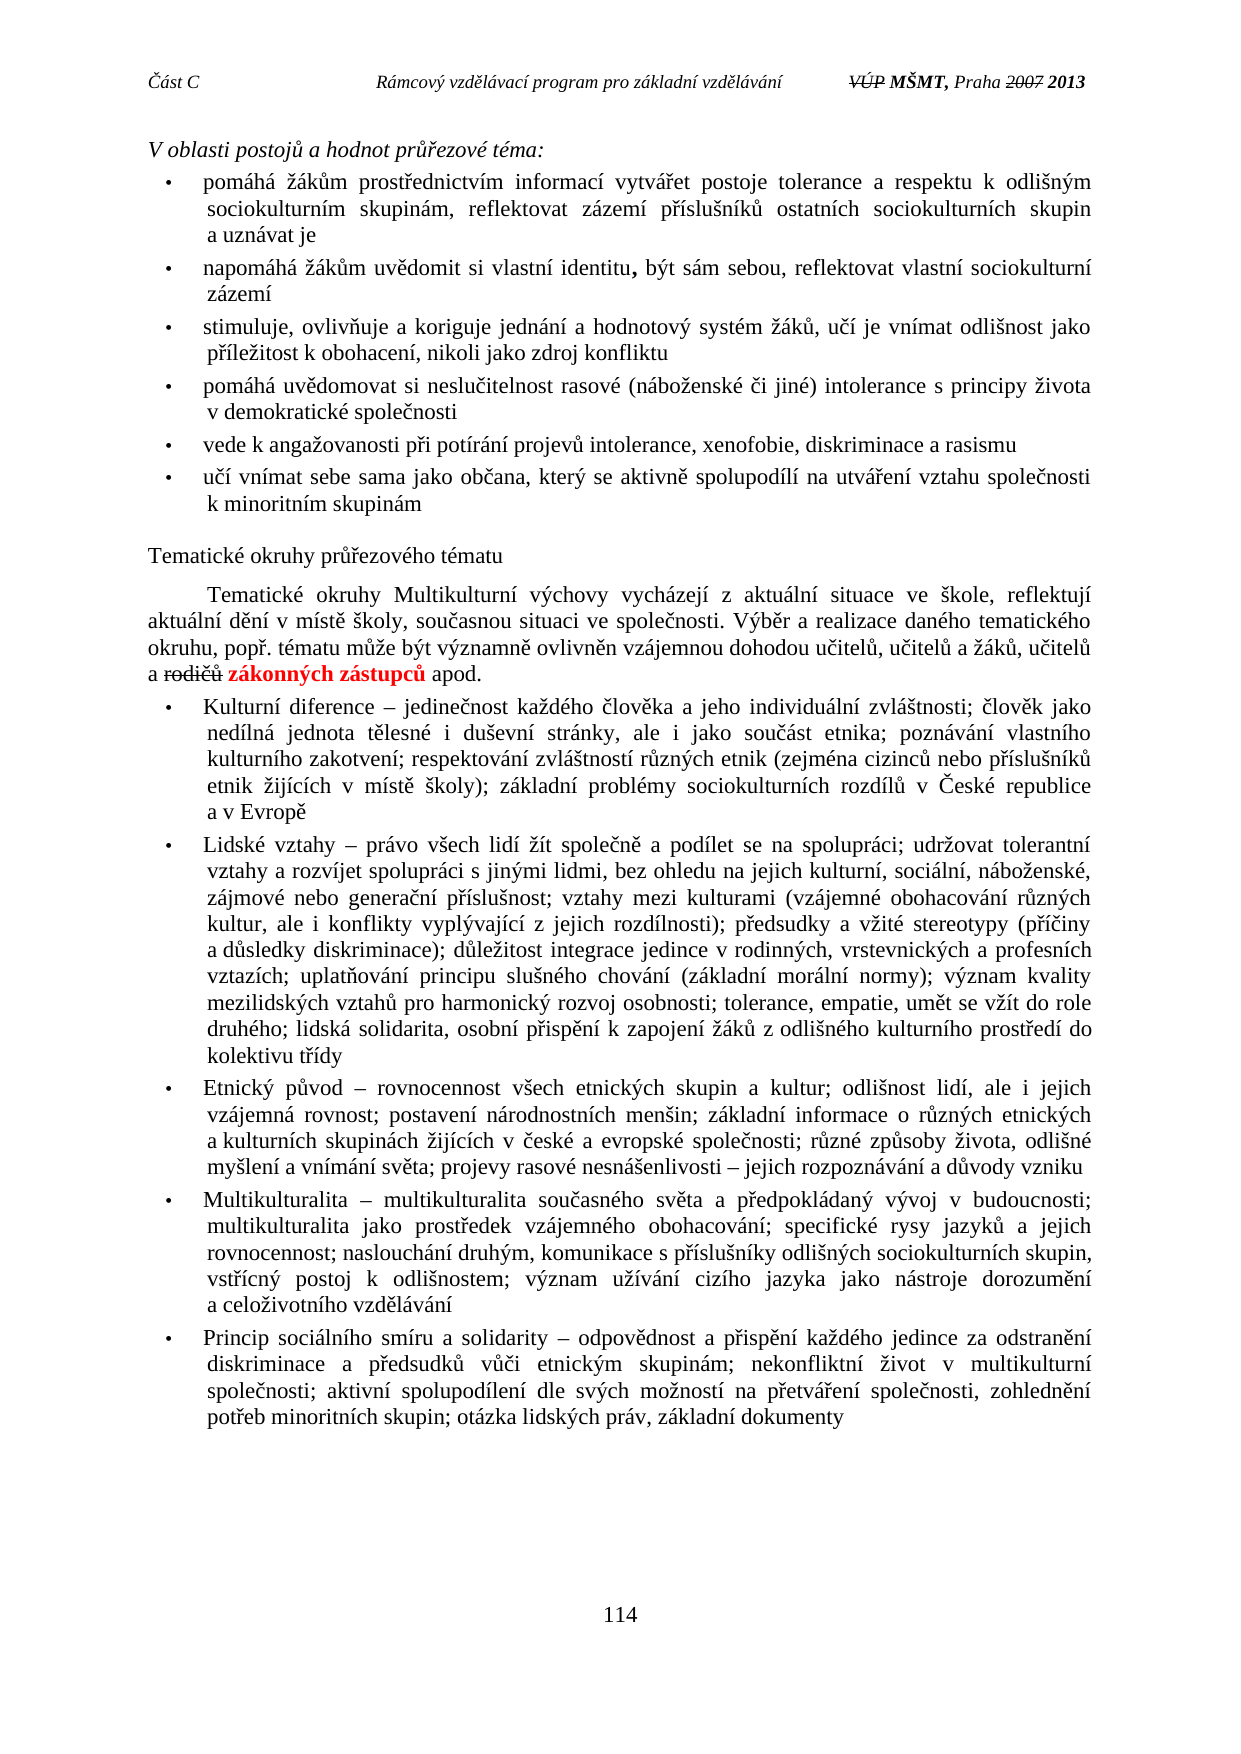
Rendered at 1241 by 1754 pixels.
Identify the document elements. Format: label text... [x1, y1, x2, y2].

list Etnický původ – rovnocennost všech etnických skupin a kultur; odlišnost lidí, ale i jejich vzájemná rovnost; postavení národnostních menšin; základní informace o různých etnických a kulturních skupinách žijících v české a evropské společnosti; různé způsoby života, odlišné myšlení a vnímání světa; projevy rasové nesnášenlivosti – jejich rozpoznávání a důvody vzniku [165, 1074, 1092, 1180]
list pomáhá žákům prostřednictvím informací vytvářet postoje tolerance a respektu k odlišným sociokulturním skupinám, reflektovat zázemí příslušníků ostatních sociokulturních skupin a uznávat je [165, 168, 1092, 247]
list napomáhá žákům uvědomit si vlastní identitu, být sám sebou, reflektovat vlastní sociokulturní zázemí [165, 254, 1092, 306]
list Kulturní diference – jedinečnost každého člověka a jeho individuální zvláštnosti; člověk jako nedílná jednota tělesné i duševní stránky, ale i jako součást etnika; poznávání vlastního kulturního zakotvení; respektování zvláštností různých etnik (zejména cizinců nebo příslušníků etnik žijících v místě školy); základní problémy sociokulturních rozdílů v České republice a v Evropě [165, 693, 1092, 824]
text V oblasti postojů a hodnot průřezové téma: [148, 136, 1092, 162]
text Tematické okruhy průřezového tématu [148, 542, 1092, 569]
list Lidské vztahy – právo všech lidí žít společně a podílet se na spolupráci; udržovat tolerantní vztahy a rozvíjet spolupráci s jinými lidmi, bez ohledu na jejich kulturní, sociální, náboženské, zájmové nebo generační příslušnost; vztahy mezi kulturami (vzájemné obohacování různých kultur, ale i konflikty vyplývající z jejich rozdílnosti); předsudky a vžité stereotypy (příčiny a důsledky diskriminace); důležitost integrace jedince v rodinných, vrstevnických a profesních vztazích; uplatňování principu slušného chování (základní morální normy); význam kvality mezilidských vztahů pro harmonický rozvoj osobnosti; tolerance, empatie, umět se vžít do role druhého; lidská solidarita, osobní přispění k zapojení žáků z odlišného kulturního prostředí do kolektivu třídy [165, 831, 1092, 1068]
list stimuluje, ovlivňuje a koriguje jednání a hodnotový systém žáků, učí je vnímat odlišnost jako příležitost k obohacení, nikoli jako zdroj konfliktu [165, 313, 1092, 365]
list vede k angažovanosti při potírání projevů intolerance, xenofobie, diskriminace a rasismu [165, 431, 1092, 457]
list pomáhá uvědomovat si neslučitelnost rasové (náboženské či jiné) intolerance s principy života v demokratické společnosti [165, 372, 1092, 424]
list Multikulturalita – multikulturalita současného světa a předpokládaný vývoj v budoucnosti; multikulturalita jako prostředek vzájemného obohacování; specifické rysy jazyků a jejich rovnocennost; naslouchání druhým, komunikace s příslušníky odlišných sociokulturních skupin, vstřícný postoj k odlišnostem; význam užívání cizího jazyka jako nástroje dorozumění a celoživotního vzdělávání [165, 1186, 1092, 1318]
list učí vnímat sebe sama jako občana, který se aktivně spolupodílí na utváření vztahu společnosti k minoritním skupinám [165, 463, 1092, 516]
text Tematické okruhy Multikulturní výchovy vycházejí z aktuální situace ve škole, reflektují aktuální dění v místě školy, současnou situaci ve společnosti. Výběr a realizace daného tematického okruhu, popř. tématu může být významně ovlivněn vzájemnou dohodou učitelů, učitelů a žáků, učitelů a rodičů zákonných zástupců apod. [148, 581, 1092, 687]
list Princip sociálního smíru a solidarity – odpovědnost a přispění každého jedince za odstranění diskriminace a předsudků vůči etnickým skupinám; nekonfliktní život v multikulturní společnosti; aktivní spolupodílení dle svých možností na přetváření společnosti, zohlednění potřeb minoritních skupin; otázka lidských práv, základní dokumenty [165, 1324, 1092, 1429]
